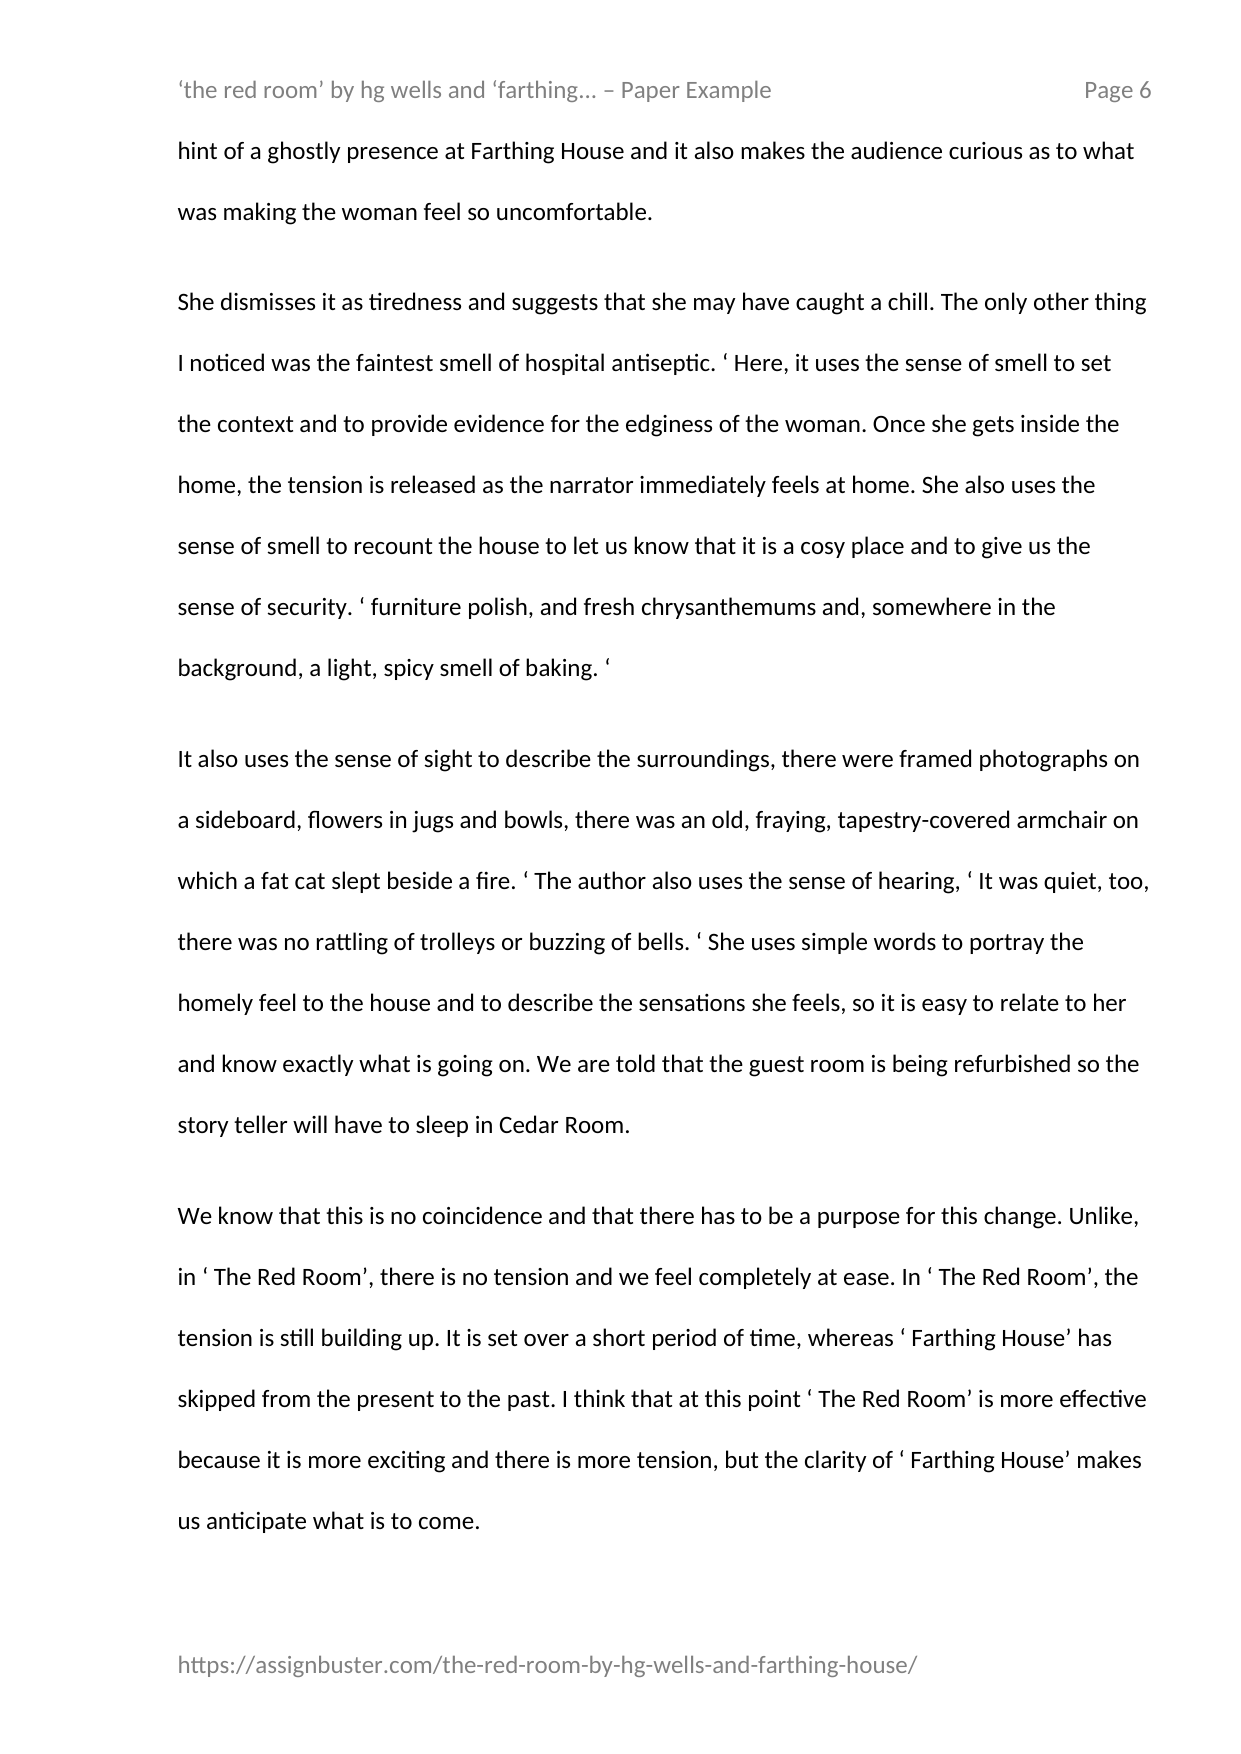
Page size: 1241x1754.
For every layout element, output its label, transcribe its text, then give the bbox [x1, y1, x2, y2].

text It also uses the sense of sight to describe the surroundings, there were framed photographs on a sideboard, flowers in jugs and bowls, there was an old, fraying, tapestry-covered armchair on which a fat cat slept beside a fire. ‘ The author also uses the sense of hearing, ‘ It was quiet, too, there was no rattling of trolleys or buzzing of bells. ‘ She uses simple words to portray the homely feel to the house and to describe the sensations she feels, so it is easy to relate to her and know exactly what is going on. We are told that the guest room is being refurbished so the story teller will have to sleep in Cedar Room. [177, 743, 1152, 1140]
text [177, 135, 1152, 226]
text She dismisses it as tiredness and suggests that she may have caught a chill. The only other thing I noticed was the faintest smell of hospital antiseptic. ‘ Here, it uses the sense of smell to set the context and to provide evidence for the edginess of the woman. Once she gets inside the home, the tension is released as the narrator immediately feels at home. She also uses the sense of smell to recount the house to let us know that it is a cosy place and to give us the sense of security. ‘ furniture polish, and fresh chrysanthemums and, somewhere in the background, a light, spicy smell of baking. ‘ [177, 286, 1152, 683]
text We know that this is no coincidence and that there has to be a purpose for this change. Unlike, in ‘ The Red Room’, there is no tension and we feel completely at ease. In ‘ The Red Room’, the tension is still building up. It is set over a short period of time, whereas ‘ Farthing House’ has skipped from the present to the past. I think that at this point ‘ The Red Room’ is more effective because it is more exciting and there is more tension, but the clarity of ‘ Farthing House’ makes us anticipate what is to come. [177, 1200, 1152, 1536]
